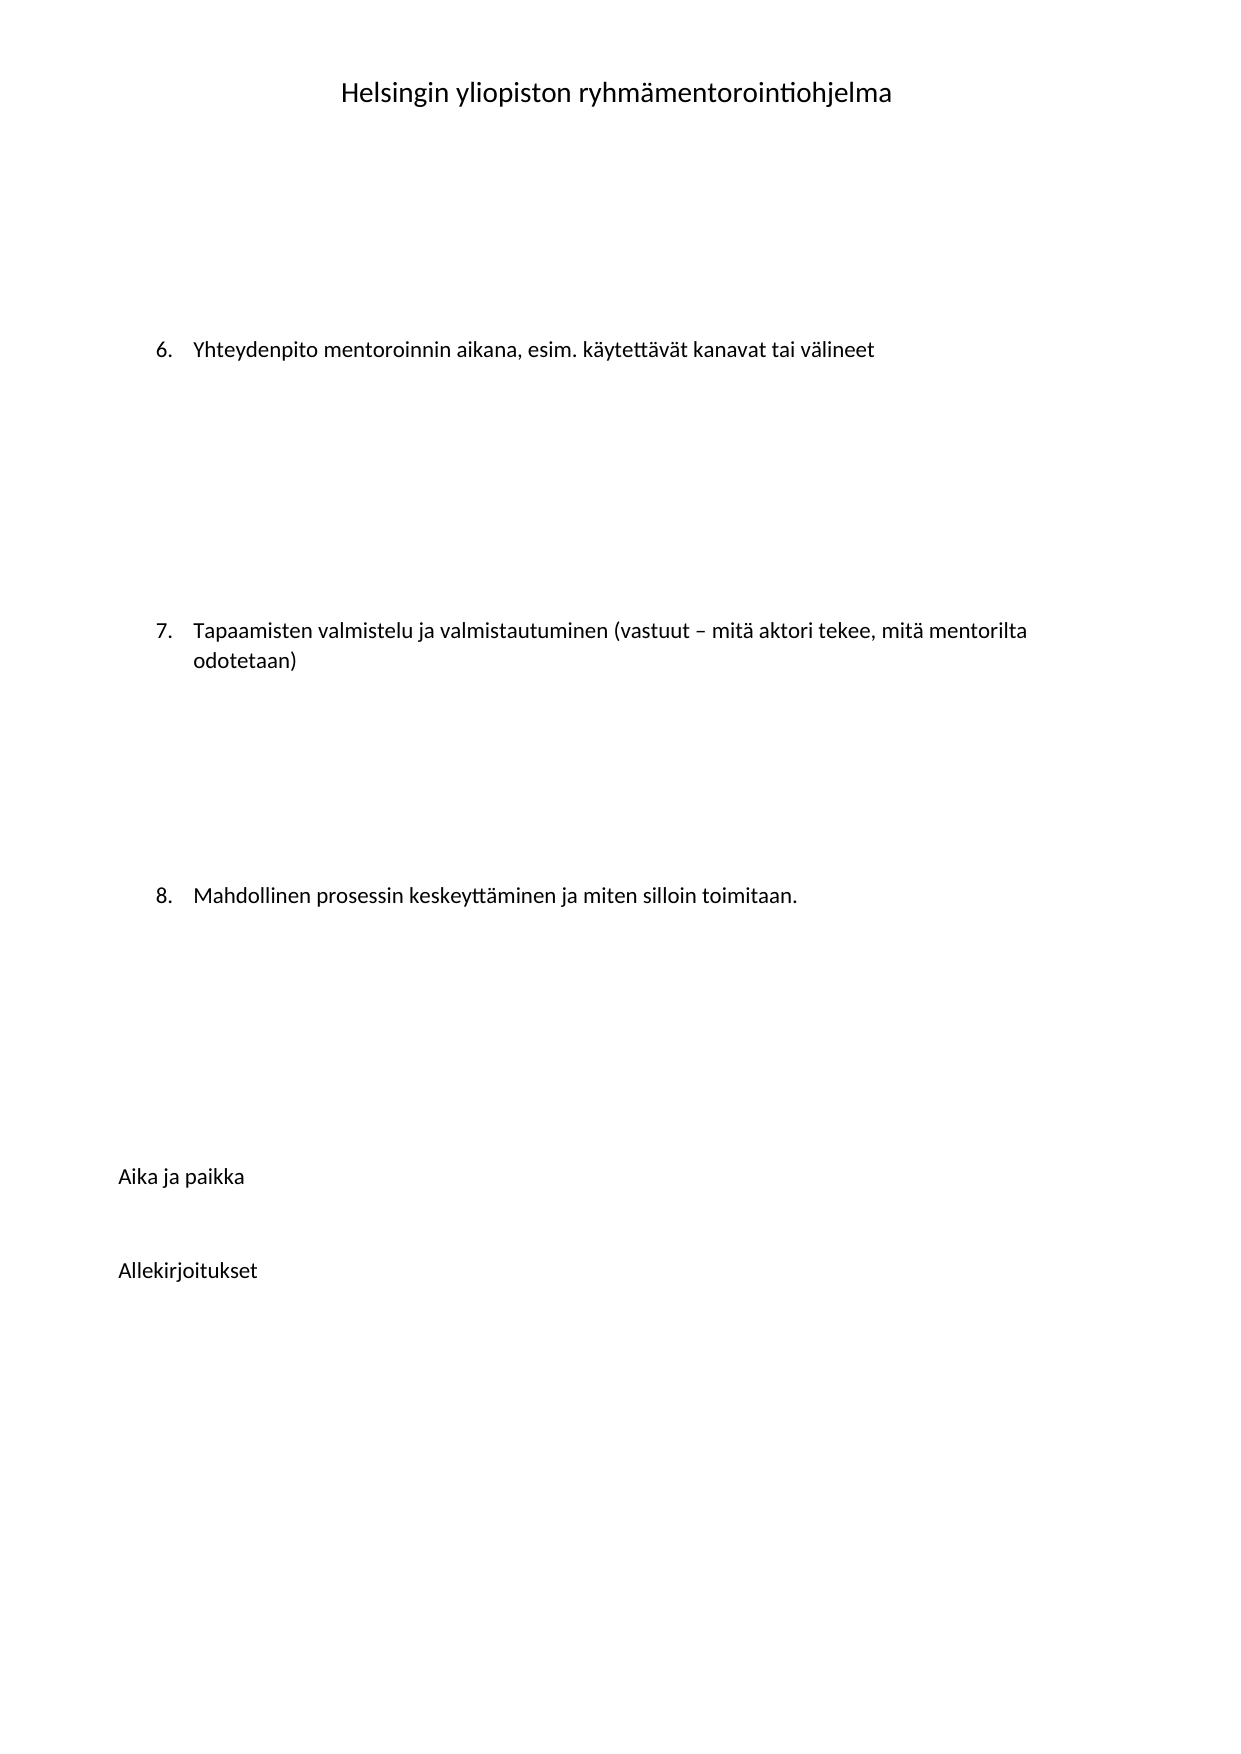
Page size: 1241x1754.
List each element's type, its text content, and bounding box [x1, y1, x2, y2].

text Aika ja paikka [118, 1162, 1122, 1190]
list Mahdollinen prosessin keskeyttäminen ja miten silloin toimitaan. [156, 881, 1122, 909]
text Allekirjoitukset [118, 1256, 1122, 1284]
list Tapaamisten valmistelu ja valmistautuminen (vastuut – mitä aktori tekee, mitä mentorilta odotetaan) [156, 616, 1122, 674]
list Yhteydenpito mentoroinnin aikana, esim. käytettävät kanavat tai välineet [156, 335, 1122, 363]
